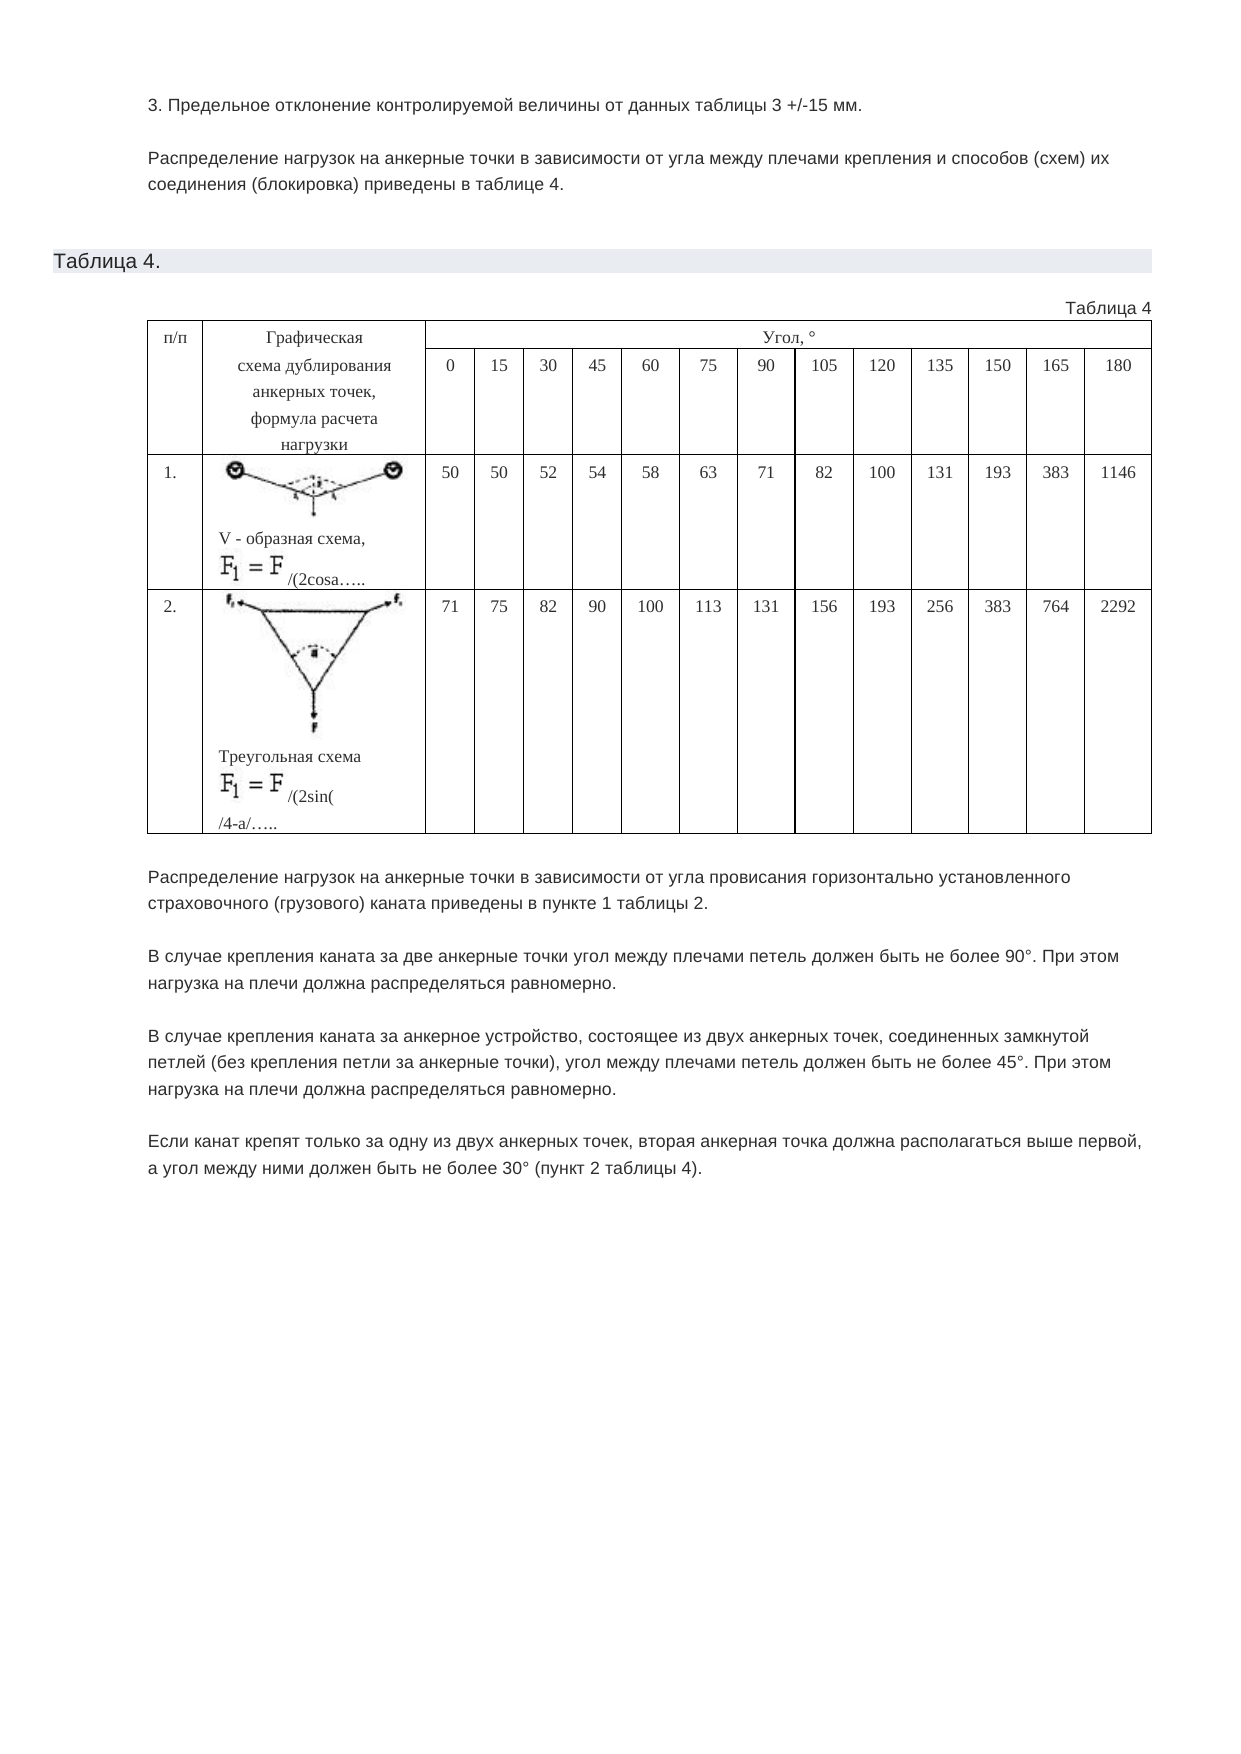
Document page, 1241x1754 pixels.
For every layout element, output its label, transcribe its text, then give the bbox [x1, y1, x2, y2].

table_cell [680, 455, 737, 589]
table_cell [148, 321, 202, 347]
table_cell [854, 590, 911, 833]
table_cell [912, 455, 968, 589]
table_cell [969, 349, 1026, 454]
text Распределение нагрузок на анкерные точки в зависимости от угла провисания горизонтально установленного страховочного (грузового) каната приведены в пункте 1 таблицы 2. В случае крепления каната за две анкерные точки угол между плечами петель должен быть не более 90°. При этом нагрузка на плечи должна распределяться равномерно. В случае крепления каната за анкерное устройство, состоящее из двух анкерных точек, соединенных замкнутой петлей (без крепления петли за анкерные точки), угол между плечами петель должен быть не более 45°. При этом нагрузка на плечи должна распределяться равномерно. Если канат крепят только за одну из двух анкерных точек, вторая анкерная точка должна располагаться выше первой, а угол между ними должен быть не более 30° (пункт 2 таблицы 4). [148, 834, 1152, 1233]
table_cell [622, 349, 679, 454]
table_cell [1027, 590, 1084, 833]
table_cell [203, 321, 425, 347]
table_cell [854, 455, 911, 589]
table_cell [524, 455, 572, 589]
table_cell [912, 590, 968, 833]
text Таблица 4. [53, 249, 1152, 273]
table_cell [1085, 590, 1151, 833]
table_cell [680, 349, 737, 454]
picture [218, 548, 288, 586]
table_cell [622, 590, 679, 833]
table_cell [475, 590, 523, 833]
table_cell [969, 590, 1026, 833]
picture [218, 766, 288, 803]
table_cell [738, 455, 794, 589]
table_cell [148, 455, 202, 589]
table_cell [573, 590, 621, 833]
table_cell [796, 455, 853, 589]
text Таблица 4 [148, 292, 1152, 318]
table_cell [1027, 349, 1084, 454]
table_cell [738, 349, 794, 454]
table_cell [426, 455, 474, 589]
text 3. Предельное отклонение контролируемой величины от данных таблицы 3 +/-15 мм. Распределение нагрузок на анкерные точки в зависимости от угла между плечами крепления и способов (схем) их соединения (блокировка) приведены в таблице 4. [148, 89, 1152, 249]
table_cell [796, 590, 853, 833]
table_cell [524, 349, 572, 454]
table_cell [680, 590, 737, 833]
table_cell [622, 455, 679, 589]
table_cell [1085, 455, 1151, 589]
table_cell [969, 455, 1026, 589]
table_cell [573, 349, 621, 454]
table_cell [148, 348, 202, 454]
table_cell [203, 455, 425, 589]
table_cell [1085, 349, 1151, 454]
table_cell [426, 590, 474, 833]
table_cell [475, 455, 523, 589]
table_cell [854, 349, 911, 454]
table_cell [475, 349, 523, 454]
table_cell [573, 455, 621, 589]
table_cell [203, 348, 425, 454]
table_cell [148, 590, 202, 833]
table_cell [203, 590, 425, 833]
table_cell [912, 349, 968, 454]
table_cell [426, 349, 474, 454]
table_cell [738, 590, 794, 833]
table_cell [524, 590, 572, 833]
picture [220, 455, 409, 522]
picture [222, 590, 407, 740]
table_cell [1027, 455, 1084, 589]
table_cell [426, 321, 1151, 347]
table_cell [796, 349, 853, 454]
